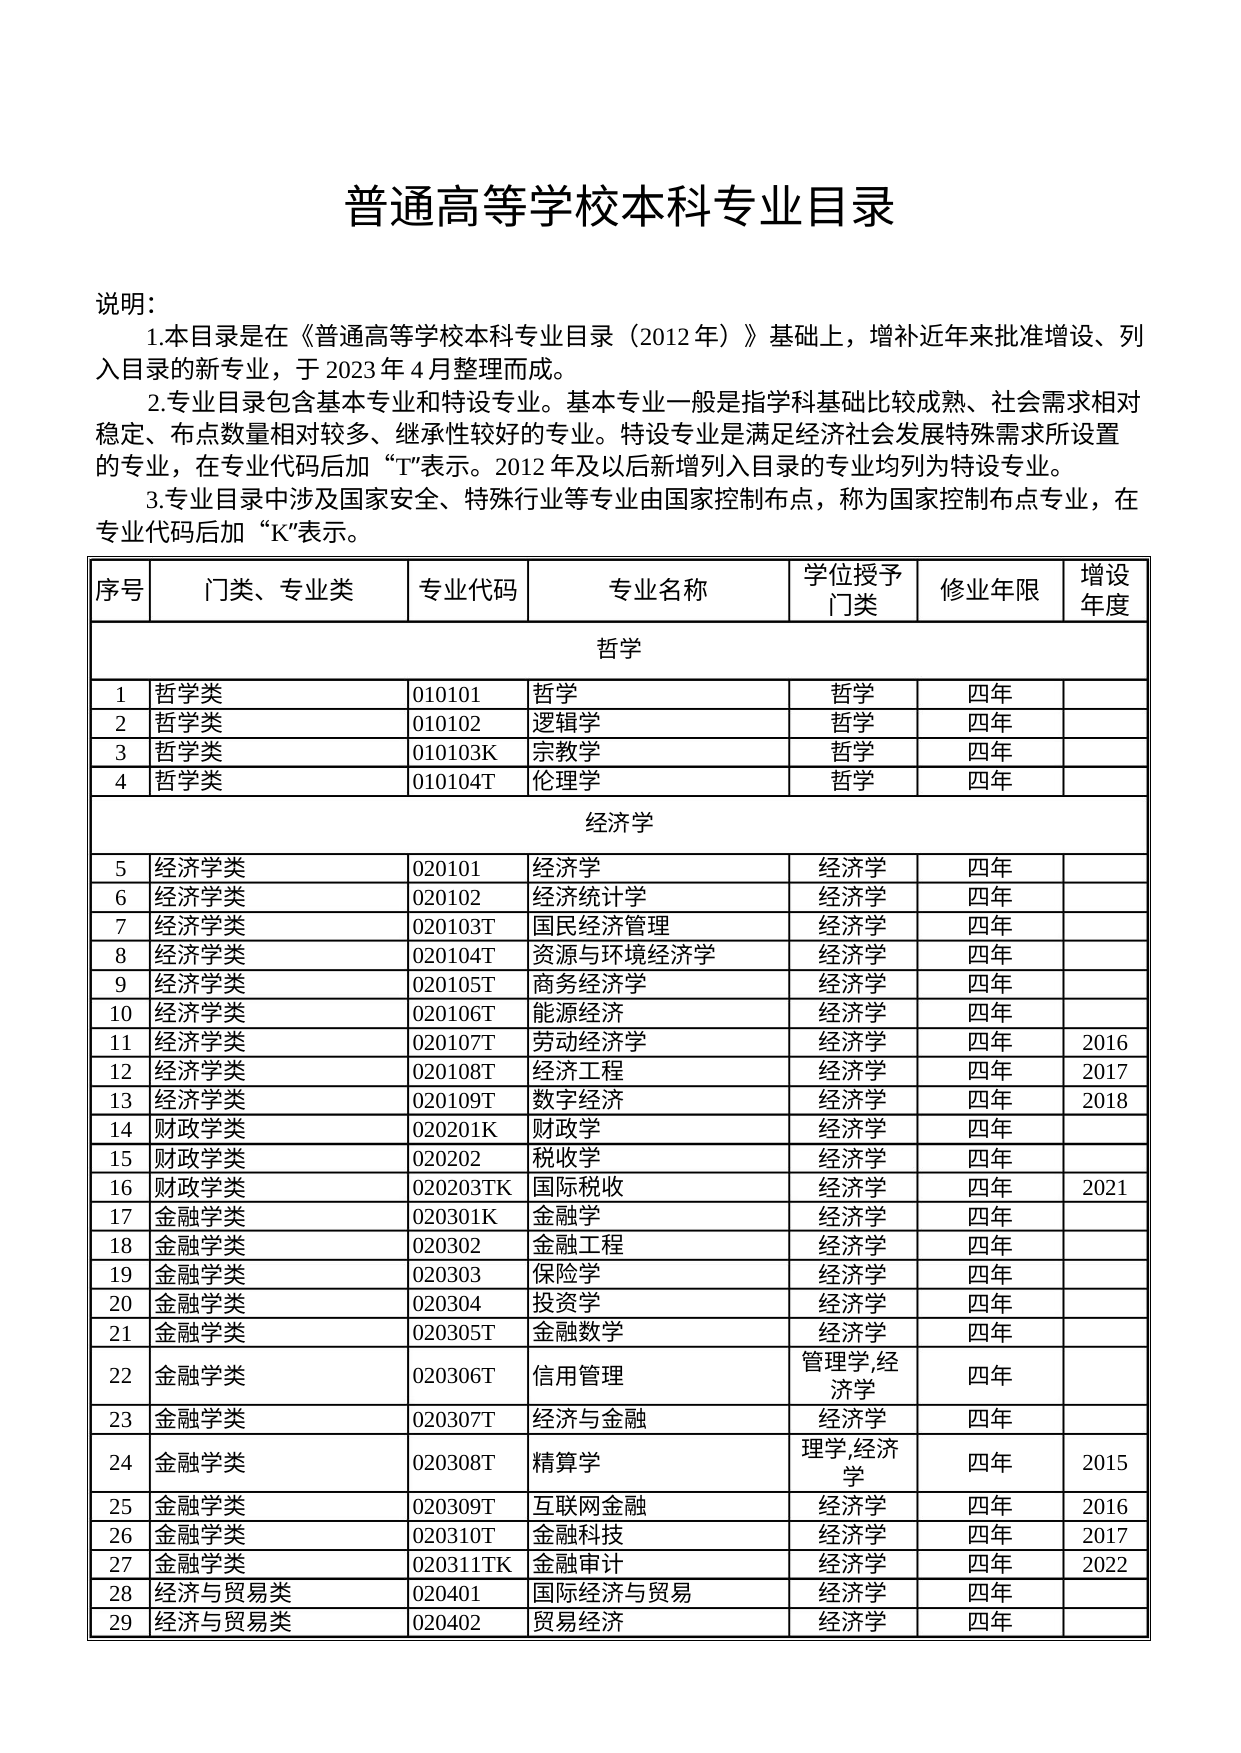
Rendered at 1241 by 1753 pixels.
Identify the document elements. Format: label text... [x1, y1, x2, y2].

list 精算学 [532, 1453, 672, 1476]
list 8 [121, 1581, 157, 1607]
list 经济学 [818, 858, 930, 881]
list 贸易经济 [532, 1612, 718, 1635]
list 四年 [967, 1265, 1038, 1288]
list 金融学类 [154, 1453, 271, 1476]
list 四年 [967, 771, 1038, 794]
list 4 [121, 1450, 157, 1476]
list 7 [121, 1204, 157, 1230]
list 四年 [967, 1525, 1038, 1548]
list 门类 [828, 595, 928, 620]
list 财政学类 [157, 1119, 271, 1143]
list 信用管理 [532, 1366, 672, 1389]
list 金融学类 [154, 1554, 271, 1577]
list 哲学类 [154, 742, 248, 765]
list 020302 [412, 1233, 523, 1258]
list 四年 [967, 1119, 1038, 1143]
list 四年 [967, 1366, 1038, 1389]
list 四年 [967, 713, 1038, 736]
list 哲学 [830, 742, 901, 765]
list 增设 [1080, 564, 1155, 589]
list 9 [121, 1262, 157, 1288]
list 稳定、布点数量相对较多、继承性较好的专业。特设专业是满足经济社会发展特殊需求所设置 [96, 423, 1146, 448]
list 020108T [412, 1059, 523, 1085]
list 数字经济 [532, 1090, 649, 1113]
list 7 [115, 914, 151, 939]
list 020305T [412, 1320, 523, 1346]
list 四年 [967, 1091, 1038, 1113]
list 020201K [412, 1117, 523, 1143]
list 经济学 [818, 1554, 912, 1577]
list 说明： [96, 294, 196, 319]
list 020105T [412, 972, 523, 997]
list 经济学 [818, 974, 930, 997]
list 经济学 [818, 1061, 930, 1084]
list 经济学 [818, 1003, 930, 1026]
list 专业代码后加“K”表示。 [96, 519, 413, 547]
list 020101 [412, 856, 506, 881]
list 经济学 [818, 1583, 912, 1606]
list 9 [121, 1610, 157, 1636]
list 四年 [967, 916, 1038, 939]
list 四年 [967, 1207, 1038, 1230]
list 020303 [412, 1262, 523, 1288]
list 逻辑学 [532, 713, 626, 736]
list 序号 [96, 579, 171, 604]
list 3 [115, 740, 151, 765]
list 经济学 [818, 1496, 912, 1519]
list 金融学类 [157, 1207, 271, 1230]
list 1 [121, 1030, 157, 1055]
list 济学 [830, 1381, 930, 1403]
list 四年 [967, 974, 1038, 997]
list 四年 [967, 887, 1038, 910]
list 经济学 [818, 945, 930, 968]
list 哲学类 [154, 713, 248, 736]
list 经济学类 [157, 1003, 271, 1026]
list 金融学类 [154, 1496, 271, 1519]
list 020304 [412, 1291, 523, 1317]
list 哲学类 [154, 771, 248, 794]
list 四年 [967, 858, 1038, 881]
list 金融工程 [532, 1235, 649, 1258]
list 010101 [412, 682, 523, 707]
list 经济学 [818, 1265, 930, 1288]
list 四年 [967, 1496, 1038, 1519]
list 管理学,经 [801, 1352, 930, 1376]
list 010102 [412, 711, 523, 736]
list 哲学 [830, 713, 901, 736]
list 财政学类 [157, 1149, 271, 1172]
list 财政学类 [157, 1178, 271, 1201]
list 四年 [967, 1612, 1038, 1636]
list 经济与贸易类 [154, 1583, 317, 1606]
list 经济统计学 [532, 887, 741, 910]
list 四年 [967, 1453, 1038, 1476]
list 金融学类 [157, 1236, 271, 1259]
list 经济学 [818, 916, 930, 939]
list 2018 [1082, 1088, 1153, 1113]
list 经济与金融 [532, 1409, 672, 1432]
list 经济学 [818, 1236, 930, 1259]
list 020102 [412, 885, 506, 910]
list .专业目录包含基本专业和特设专业。基本专业一般是指学科基础比较成熟、社会需求相对 [185, 389, 1167, 417]
list 哲学 [596, 639, 667, 662]
list 5 [121, 1146, 157, 1172]
list 0 [121, 1291, 157, 1317]
list 6 [121, 1523, 157, 1549]
list 经济学 [818, 887, 930, 910]
list 6 [121, 1175, 157, 1201]
list 四年 [967, 1032, 1038, 1055]
list 四年 [967, 945, 1038, 968]
list 经济学类 [154, 887, 271, 910]
list 金融学类 [154, 1409, 271, 1432]
list 能源经济 [532, 1003, 741, 1026]
list 经济学 [532, 858, 626, 881]
list 四年 [967, 1323, 1038, 1346]
list 四年 [967, 1178, 1038, 1201]
list 四年 [967, 1003, 1038, 1026]
list 伦理学 [532, 771, 626, 794]
list 020306T [412, 1363, 520, 1388]
list 1 [115, 682, 151, 707]
list 020401 [412, 1581, 649, 1607]
list 四年 [967, 1583, 1038, 1606]
list 四年 [967, 1554, 1038, 1577]
list 四年 [967, 1409, 1038, 1432]
list 经济学 [818, 1149, 930, 1172]
list 经济学 [818, 1032, 930, 1055]
list 修业年限 [940, 579, 1065, 604]
list 020311TK 金融审计 [412, 1552, 649, 1578]
list 经济学 [585, 813, 679, 837]
list 税收学 [532, 1148, 626, 1171]
list 010103K [412, 740, 523, 765]
list 的专业，在专业代码后加“T”表示。2012年及以后新增列入目录的专业均列为特设专业。 [96, 453, 1146, 481]
list 专业代码 [418, 579, 543, 604]
list 经济学 [818, 1409, 930, 1432]
list 5 [121, 1494, 157, 1519]
list 0 [121, 1001, 157, 1026]
list 专业名称 [609, 579, 734, 604]
list 经济工程 [532, 1061, 672, 1084]
list 经济学类 [154, 858, 271, 881]
list 资源与环境经济学 [532, 945, 741, 968]
list 金融学类 [154, 1525, 271, 1548]
list 2 [121, 1363, 157, 1388]
list 9 [115, 972, 151, 998]
list 金融学类 [157, 1323, 271, 1346]
list 4 [121, 1117, 157, 1143]
list 哲学 [830, 771, 901, 794]
list 年度 [1080, 595, 1155, 620]
list 四年 [967, 1061, 1038, 1084]
list 保险学 [532, 1264, 649, 1287]
list 8 [115, 943, 151, 968]
list 020109T [412, 1088, 523, 1114]
list 经济学类 [154, 916, 271, 939]
list 2 [115, 711, 151, 736]
list 哲学 [830, 684, 901, 707]
picture [88, 557, 1150, 1640]
list 2016 [1082, 1494, 1153, 1519]
list 经济学 [818, 1178, 930, 1201]
list 2021 [1082, 1175, 1153, 1200]
list 投资学 [532, 1293, 626, 1316]
list 2017 [1082, 1059, 1153, 1084]
list 经济学 [818, 1207, 930, 1230]
list 020309T [412, 1494, 649, 1519]
list 经济学类 [157, 1032, 271, 1055]
list 理学,经济 [801, 1439, 930, 1462]
list 2015 [1082, 1450, 1153, 1476]
list 020307T [412, 1407, 520, 1433]
list 经济学 [818, 1525, 912, 1548]
list 宗教学 [532, 742, 626, 765]
list 普通高等学校本科专业目录 [344, 180, 921, 234]
list 金融数学 [532, 1322, 649, 1345]
list 国民经济管理 [532, 916, 741, 939]
list 2 [147, 389, 185, 417]
list 经济学类 [157, 1061, 271, 1084]
list 四年 [967, 684, 1038, 707]
list 6 [115, 885, 151, 910]
list 经济学 [818, 1091, 930, 1113]
list 020104T [412, 943, 523, 968]
list 学位授予 [803, 564, 928, 589]
list 7 [121, 1552, 157, 1578]
list 4 [115, 769, 151, 794]
list 2017 [1082, 1523, 1153, 1549]
list 2 [121, 1059, 157, 1084]
list 四年 [967, 1294, 1038, 1317]
list 四年 [967, 1236, 1038, 1259]
list 金融学 [532, 1206, 626, 1229]
list 国际经济与贸易 [532, 1583, 718, 1606]
list 经济学类 [154, 974, 271, 997]
list 2022 [1082, 1552, 1153, 1578]
list 哲学 [532, 684, 603, 707]
list 020103T [412, 914, 523, 939]
list 经济学 [818, 1294, 930, 1317]
list 020202 [412, 1146, 523, 1172]
list 020106T [412, 1001, 523, 1027]
list 020301K [412, 1204, 523, 1229]
list 2016 [1082, 1030, 1153, 1055]
list 经济学 [818, 1323, 930, 1346]
list 3 [121, 1407, 157, 1433]
list 3 [121, 1088, 157, 1113]
list 1 [121, 1321, 157, 1346]
list 学 [842, 1467, 930, 1490]
list 互联网金融 [532, 1496, 672, 1519]
list 020203TK 国际税收 [412, 1175, 649, 1200]
list 金融科技 [532, 1525, 672, 1548]
list 四年 [967, 742, 1038, 765]
list 8 [121, 1233, 157, 1259]
list 5 [115, 856, 151, 881]
list 经济学 [818, 1119, 930, 1143]
list 财政学 [532, 1119, 626, 1142]
list 四年 [967, 1149, 1038, 1172]
list 商务经济学 [532, 974, 741, 997]
list 金融学类 [157, 1294, 271, 1317]
list .本目录是在《普通高等学校本科专业目录（2012年）》基础上，增补近年来批准增设、列 [158, 323, 1167, 351]
list 020107T [412, 1030, 523, 1056]
list 门类、专业类 [204, 579, 379, 604]
list .专业目录中涉及国家安全、特殊行业等专业由国家控制布点，称为国家控制布点专业，在 [158, 486, 1164, 514]
list 金融学类 [157, 1265, 271, 1288]
list 020308T [412, 1450, 520, 1476]
list 劳动经济学 [532, 1032, 672, 1055]
list 哲学类 [154, 684, 248, 707]
list 经济学类 [157, 1091, 271, 1113]
list 经济学 [818, 1612, 912, 1636]
list 020310T [412, 1523, 649, 1549]
list 入目录的新专业，于2023年4月整理而成。 [96, 356, 1167, 384]
list 经济与贸易类 [154, 1612, 317, 1635]
list 金融学类 [154, 1366, 271, 1389]
list 经济学类 [154, 945, 271, 968]
list 010104T [412, 769, 523, 794]
list 020402 [412, 1610, 649, 1636]
